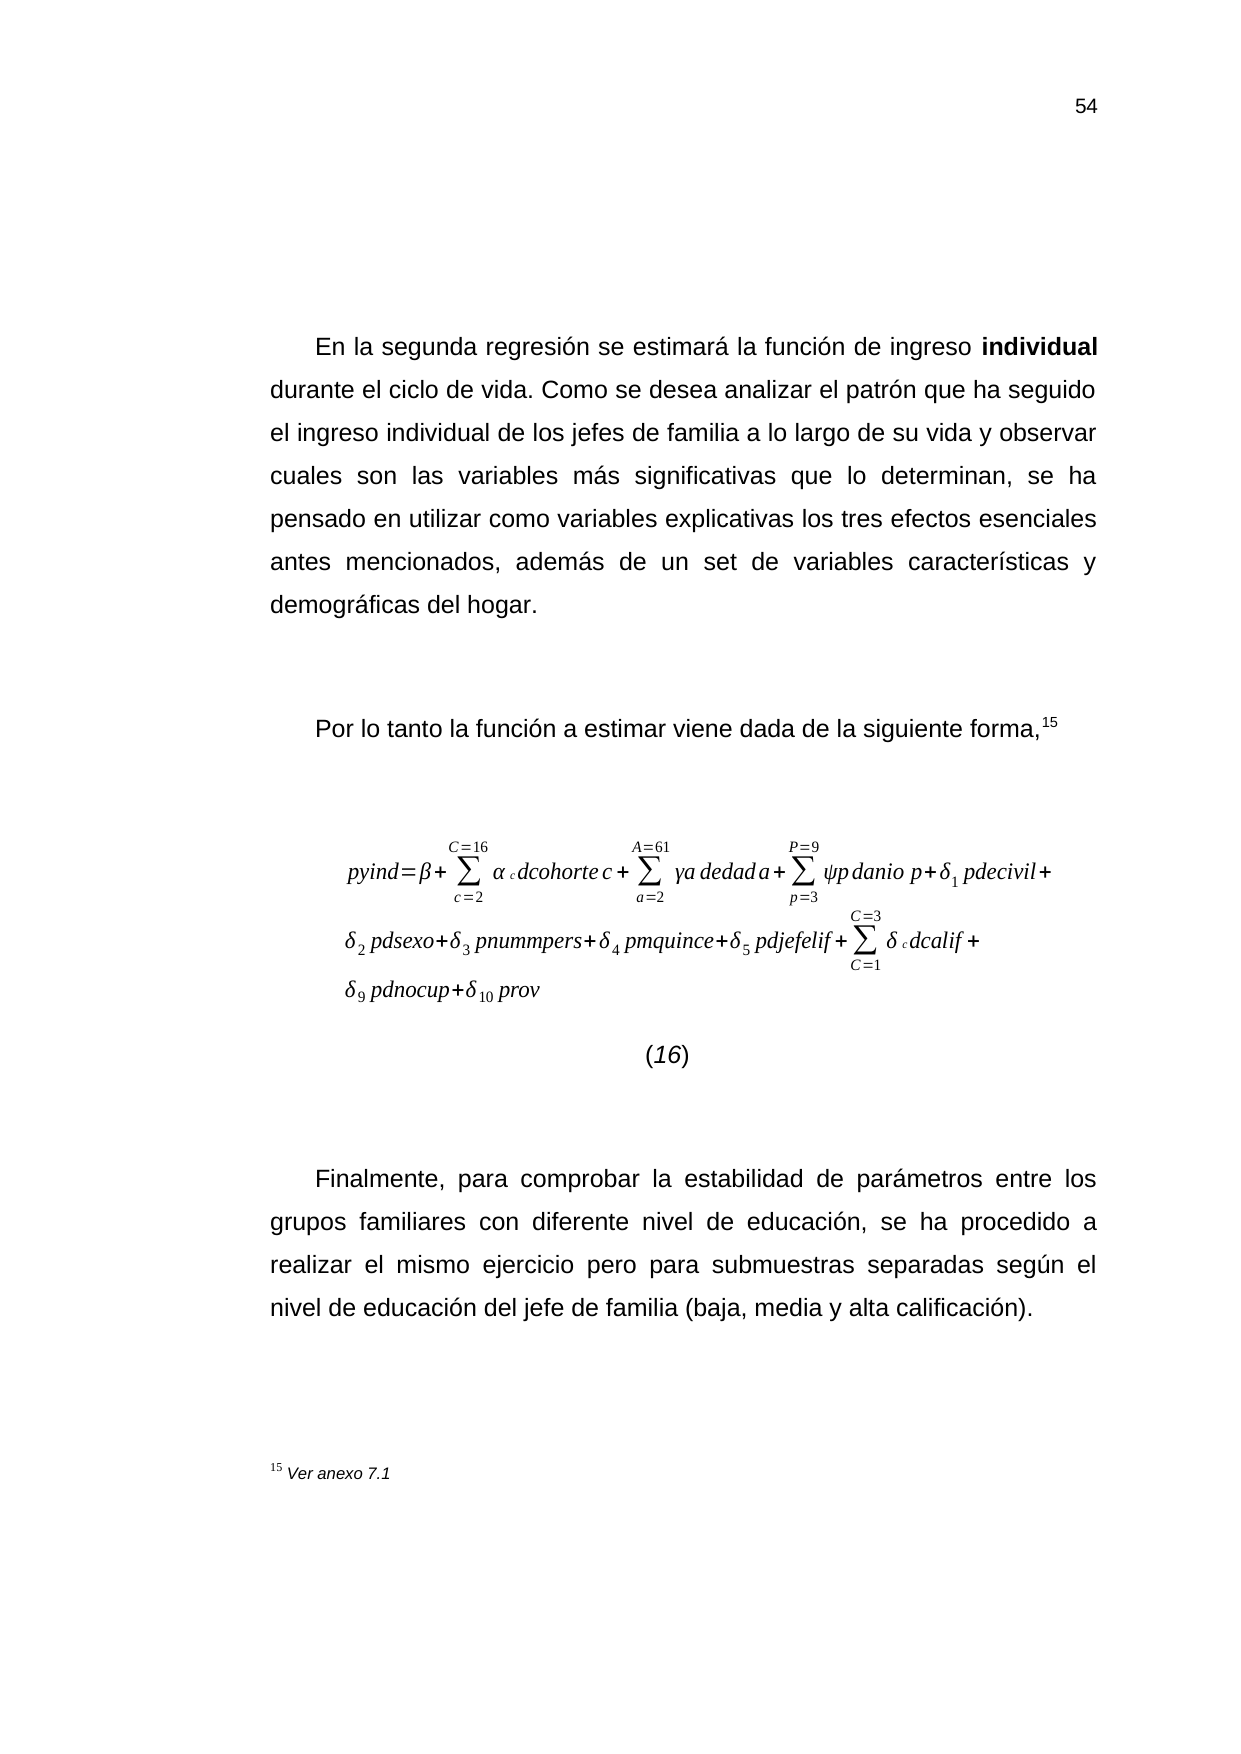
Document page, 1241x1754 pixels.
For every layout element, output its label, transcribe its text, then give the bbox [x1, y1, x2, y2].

text Finalmente, para comprobar la estabilidad de parámetros entre los grupos familiares con diferente nivel de educación, se ha procedido a realizar el mismo ejercicio pero para submuestras separadas según el nivel de educación del jefe de familia (baja, media y alta calificación). [270, 1164, 1098, 1322]
text Por lo tanto la función a estimar viene dada de la siguiente forma, [270, 714, 1098, 743]
text (16) [570, 1040, 1098, 1069]
text En la segunda regresión se estimará la función de ingreso individual durante el ciclo de vida. Como se desea analizar el patrón que ha seguido el ingreso individual de los jefes de familia a lo largo de su vida y observar cuales son las variables más significativas que lo determinan, se ha pensado en utilizar como variables explicativas los tres efectos esenciales antes mencionados, además de un set de variables características y demográficas del hogar. [270, 332, 1098, 619]
